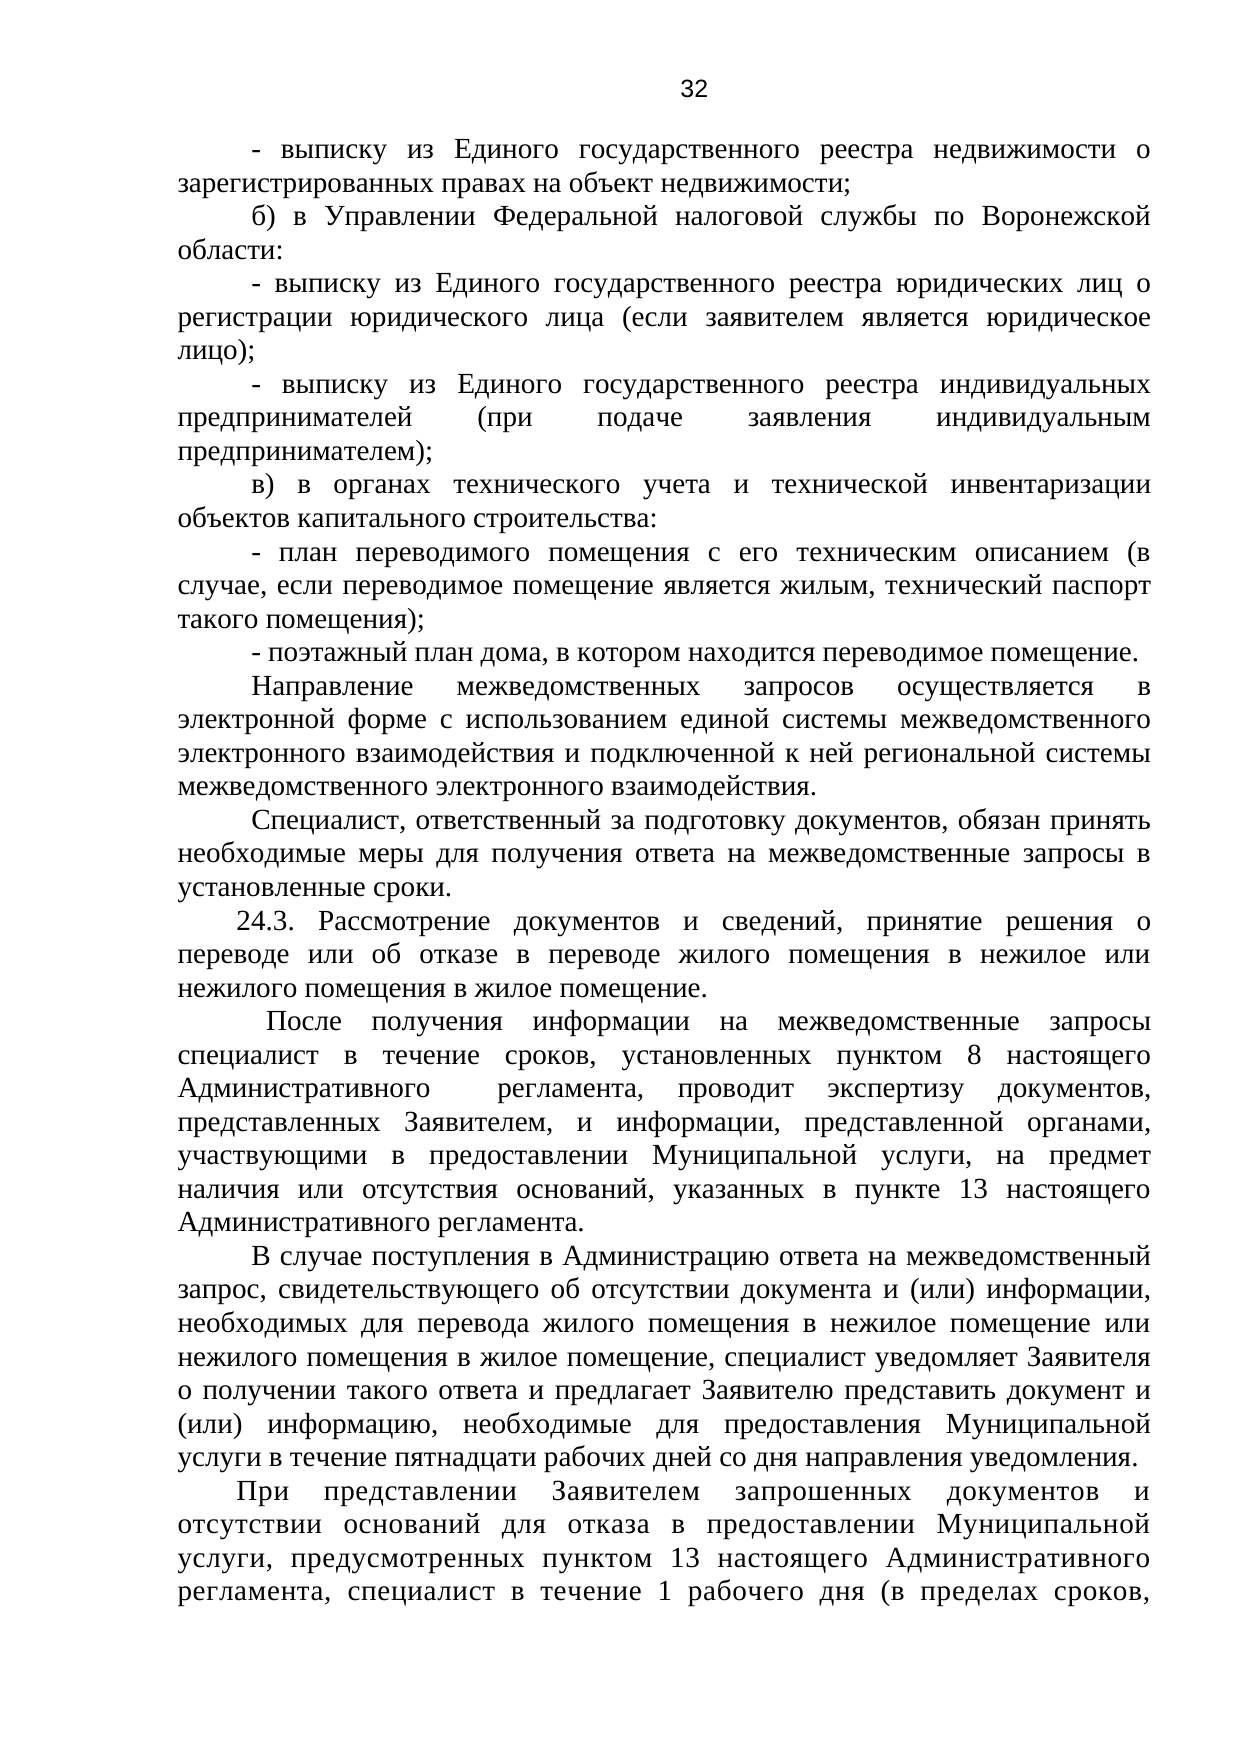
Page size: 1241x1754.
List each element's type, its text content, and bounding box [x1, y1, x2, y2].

text - план переводимого помещения с его техническим описанием (в случае, если переводимое помещение является жилым, технический паспорт такого помещения); [177, 534, 1152, 634]
text В случае поступления в Администрацию ответа на межведомственный запрос, свидетельствующего об отсутствии документа и (или) информации, необходимых для перевода жилого помещения в нежилое помещение или нежилого помещения в жилое помещение, специалист уведомляет Заявителя о получении такого ответа и предлагает Заявителю представить документ и (или) информацию, необходимые для предоставления Муниципальной услуги в течение пятнадцати рабочих дней со дня направления уведомления. [177, 1238, 1152, 1473]
text Направление межведомственных запросов осуществляется в электронной форме с использованием единой системы межведомственного электронного взаимодействия и подключенной к ней региональной системы межведомственного электронного взаимодействия. [177, 668, 1152, 802]
text Специалист, ответственный за подготовку документов, обязан принять необходимые меры для получения ответа на межведомственные запросы в установленные сроки. [177, 802, 1152, 903]
text - выписку из Единого государственного реестра индивидуальных предпринимателей (при подаче заявления индивидуальным предпринимателем); [177, 366, 1152, 467]
text - выписку из Единого государственного реестра юридических лиц о регистрации юридического лица (если заявителем является юридическое лицо); [177, 265, 1152, 366]
text После получения информации на межведомственные запросы специалист в течение сроков, установленных пунктом 8 настоящего Административного регламента, проводит экспертизу документов, представленных Заявителем, и информации, представленной органами, участвующими в предоставлении Муниципальной услуги, на предмет наличия или отсутствия оснований, указанных в пункте 13 настоящего Административного регламента. [177, 1003, 1152, 1238]
list 24.3. Рассмотрение документов и сведений, принятие решения о переводе или об отказе в переводе жилого помещения в нежилое или нежилого помещения в жилое помещение. [177, 903, 1152, 1003]
text - выписку из Единого государственного реестра недвижимости о зарегистрированных правах на объект недвижимости; [177, 131, 1152, 198]
text в) в органах технического учета и технической инвентаризации объектов капитального строительства: [177, 467, 1152, 534]
text - поэтажный план дома, в котором находится переводимое помещение. [177, 634, 1152, 668]
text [177, 1473, 1152, 1607]
text б) в Управлении Федеральной налоговой службы по Воронежской области: [177, 198, 1152, 265]
